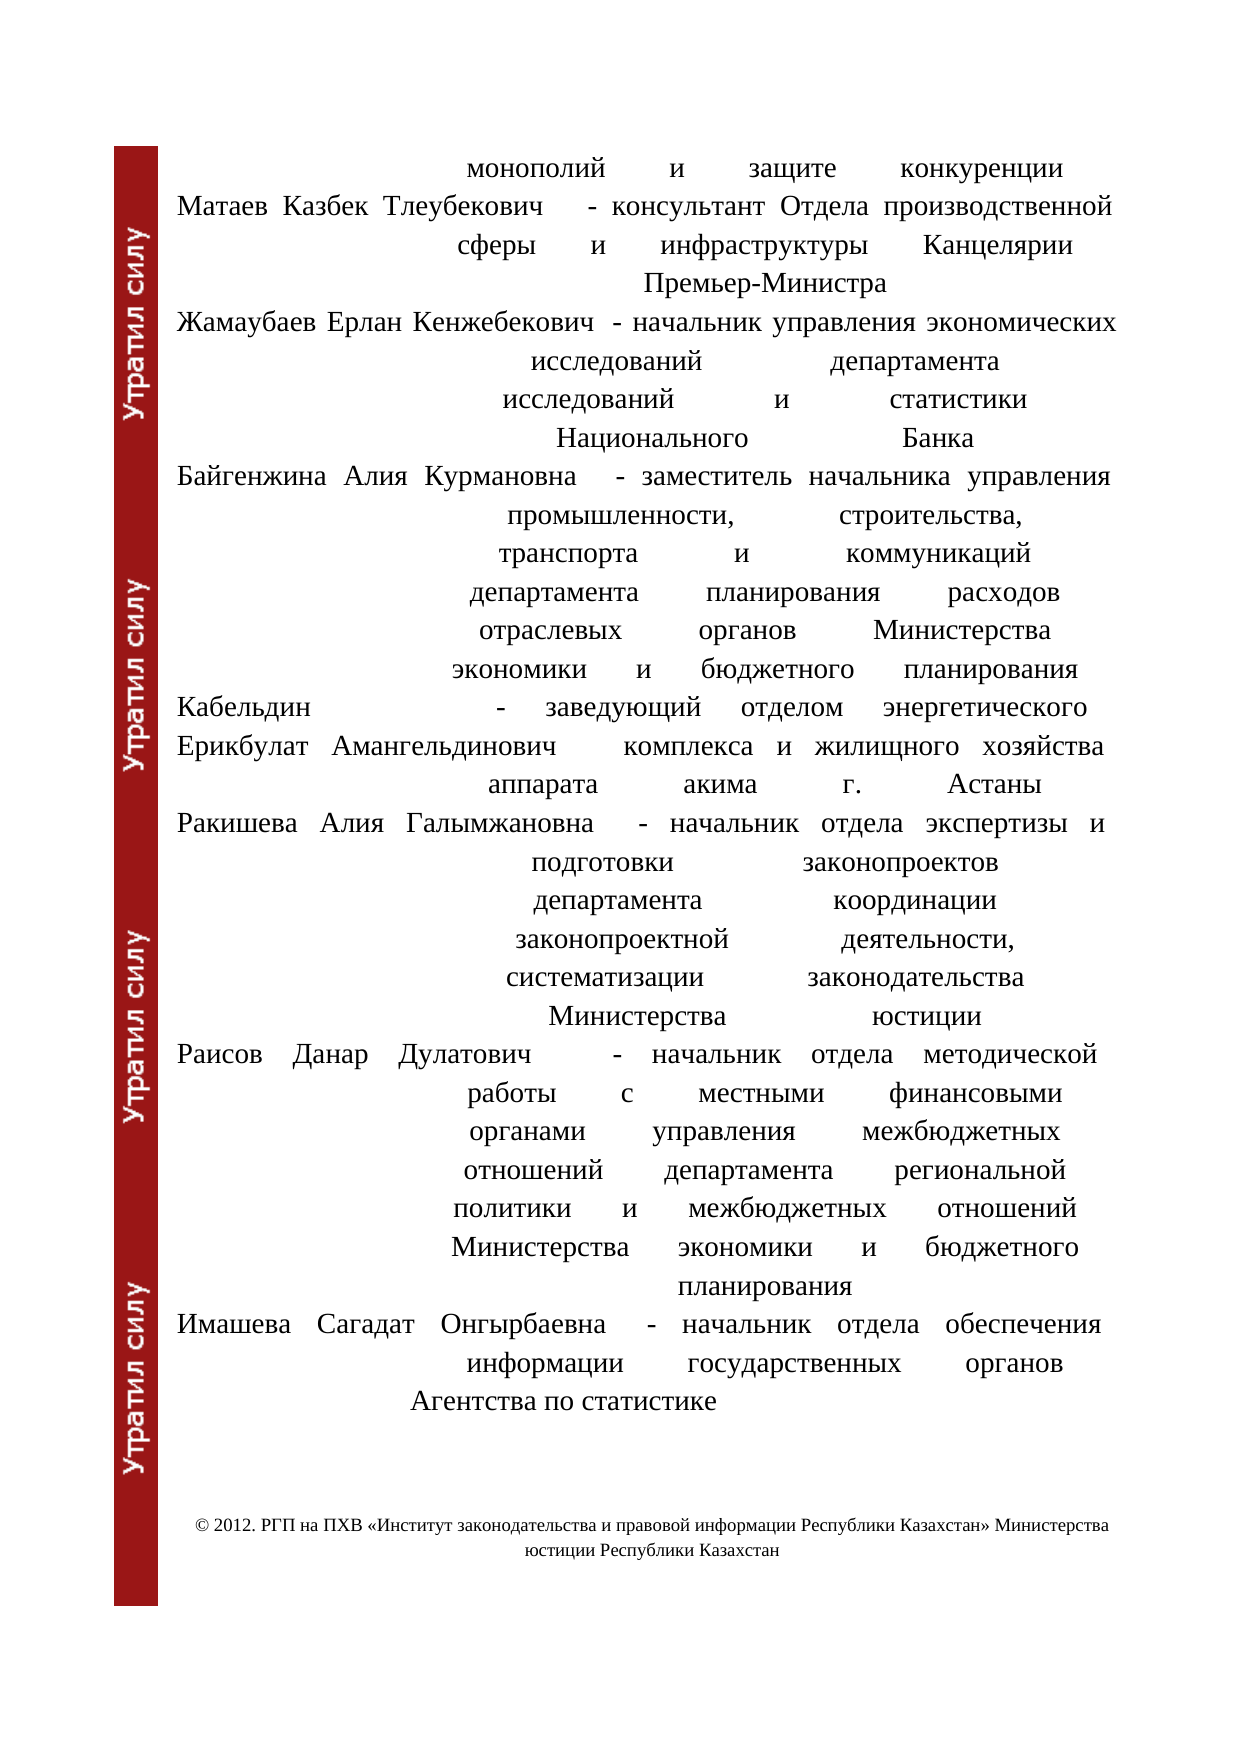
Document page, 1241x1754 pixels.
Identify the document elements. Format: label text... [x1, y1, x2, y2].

picture [114, 146, 158, 150]
picture [114, 1560, 158, 1606]
text © 2012. РГП на ПХВ «Институт законодательства и правовой информации Республики Казахстан» Министерства юстиции Республики Казахстан [112, 1514, 1128, 1560]
picture [114, 1417, 158, 1514]
